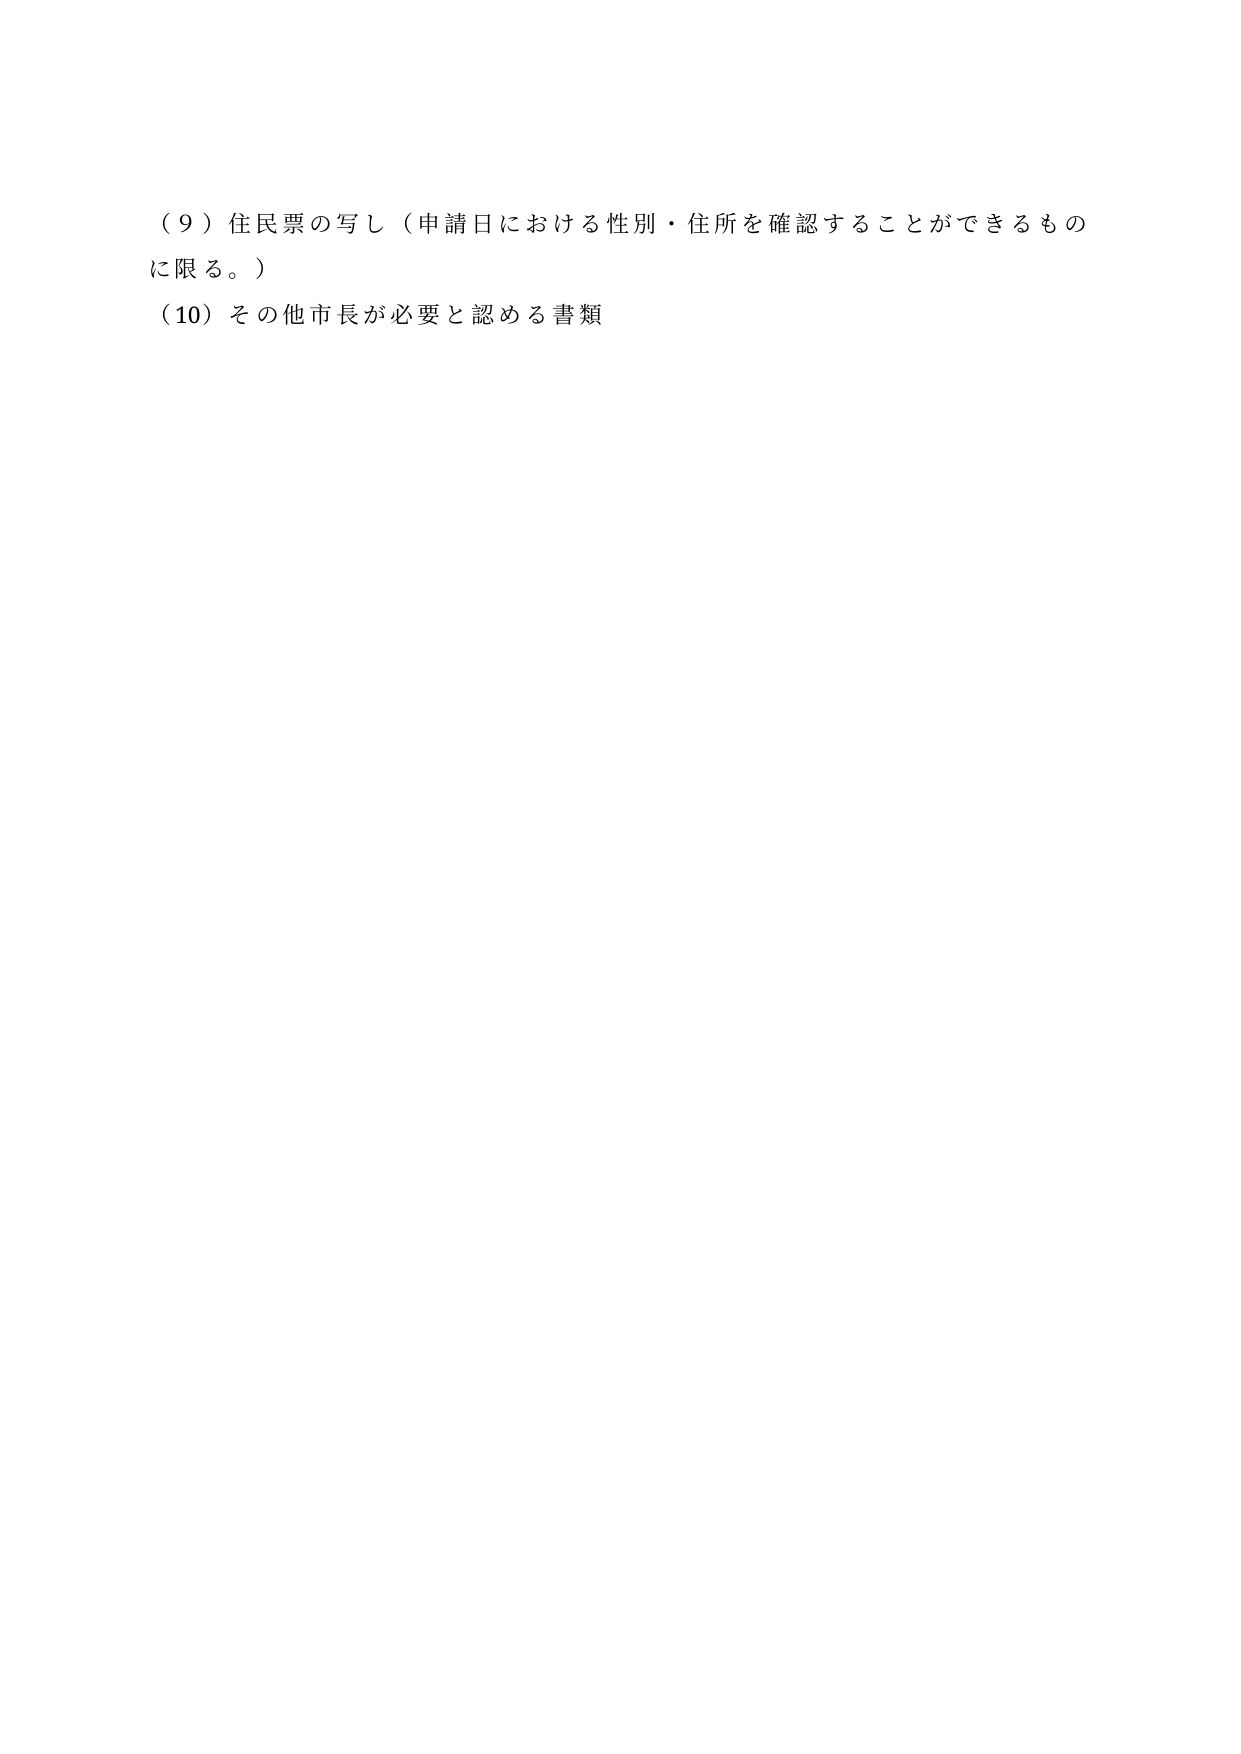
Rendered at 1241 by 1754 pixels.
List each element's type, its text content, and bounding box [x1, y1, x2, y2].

text （９）住民票の写し（申請日における性別・住所を確認することができるものに限る。） [148, 199, 1092, 291]
text （10）その他市長が必要と認める書類 [148, 291, 1092, 336]
